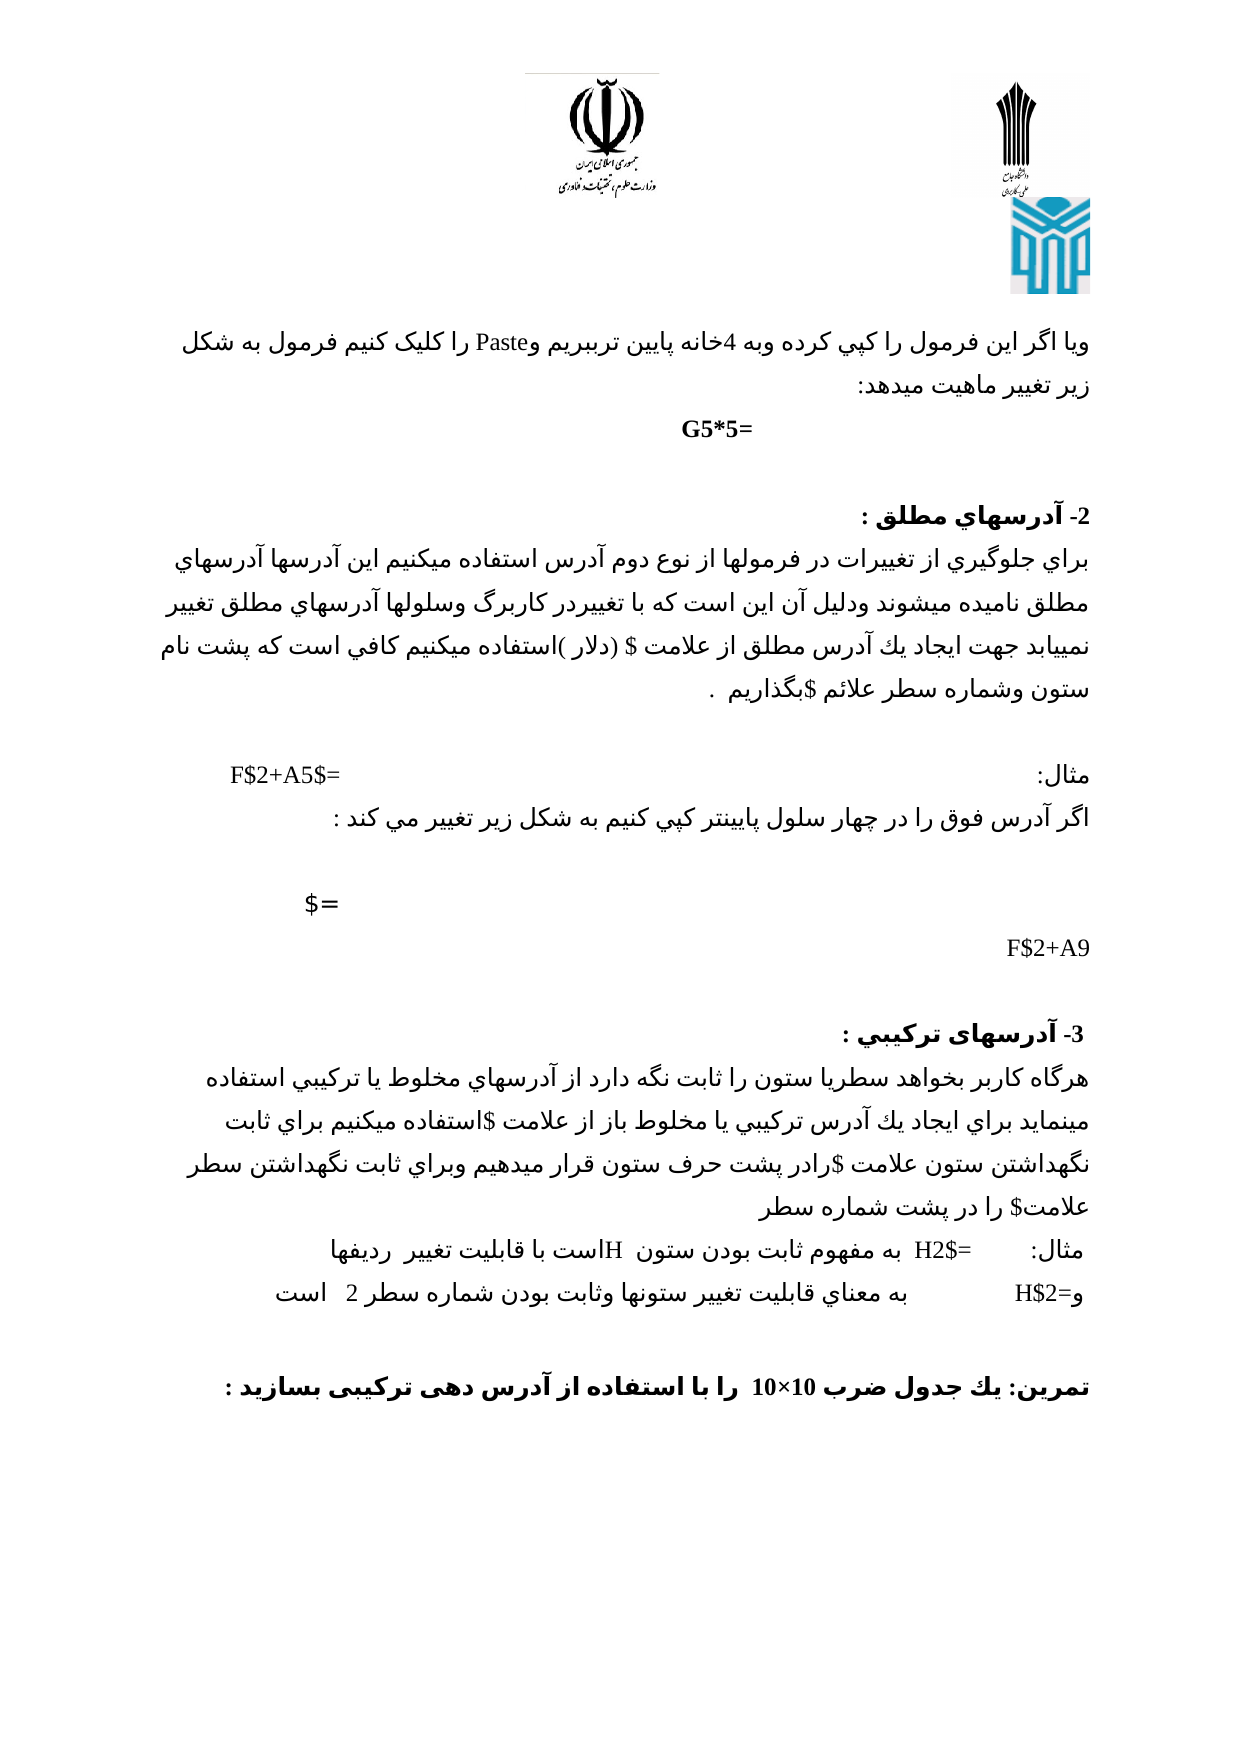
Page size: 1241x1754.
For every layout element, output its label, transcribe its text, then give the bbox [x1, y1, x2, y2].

text مثال: =$F$2+A5 [150, 760, 1090, 789]
text مثال: =$H2 به مفهوم ثابت بودن ستون Hاست با قابليت تغيير رديفها [150, 1235, 1090, 1264]
text 2- آدرسهاي مطلق : [150, 501, 1090, 530]
picture [525, 73, 660, 198]
picture [951, 73, 1091, 294]
text ويا اگر اين فرمول را كپي كرده وبه 4خانه پايين ترببريم وPaste را کليک كنيم فرمول به شكل زير تغيير ماهيت ميدهد: =G5*5 [150, 327, 1090, 444]
text تمرين: يك جدول ضرب 10×10 را با استفاده از آدرس دهی ترکيبی بسازيد : [150, 1372, 1090, 1401]
text و=H$2 به معناي قابليت تغيير ستونها وثابت بودن شماره سطر 2 است [150, 1278, 1090, 1307]
text هرگاه كاربر بخواهد سطريا ستون را ثابت نگه دارد از آدرسهاي مخلوط يا تركيبي استفاده مينمايد براي ايجاد يك آدرس تركيبي يا مخلوط باز از علامت $استفاده ميكنيم براي ثابت نگه‏داشتن ستون علامت $رادر پشت حرف ستون قرار ميدهيم وبراي ثابت نگه‏داشتن سطر علامت$ را در پشت شماره سطر [150, 1063, 1090, 1221]
text 3- آدرسهای تركيبي : [150, 1019, 1090, 1048]
text اگر آدرس فوق را در چهار سلول پايين‏تر كپي كنيم به شكل زير تغيير مي كند : [150, 803, 1090, 832]
text براي جلوگيري از تغييرات در فرمولها از نوع دوم آدرس استفاده ميكنيم اين آدرسها آدرسهاي مطلق ناميده ميشوند ودليل آن اين است كه با تغييردر كاربرگ وسلولها‏ آدرسها‏ي مطلق تغيير نمي‏يابد جهت ايجاد يك آدرس مطلق از علامت $ (دلار )استفاده ميكنيم كافي است كه پشت نام ستون وشماره سطر علائم $بگذاريم . [150, 544, 1090, 703]
text =$F$2+A9 [150, 846, 1090, 962]
